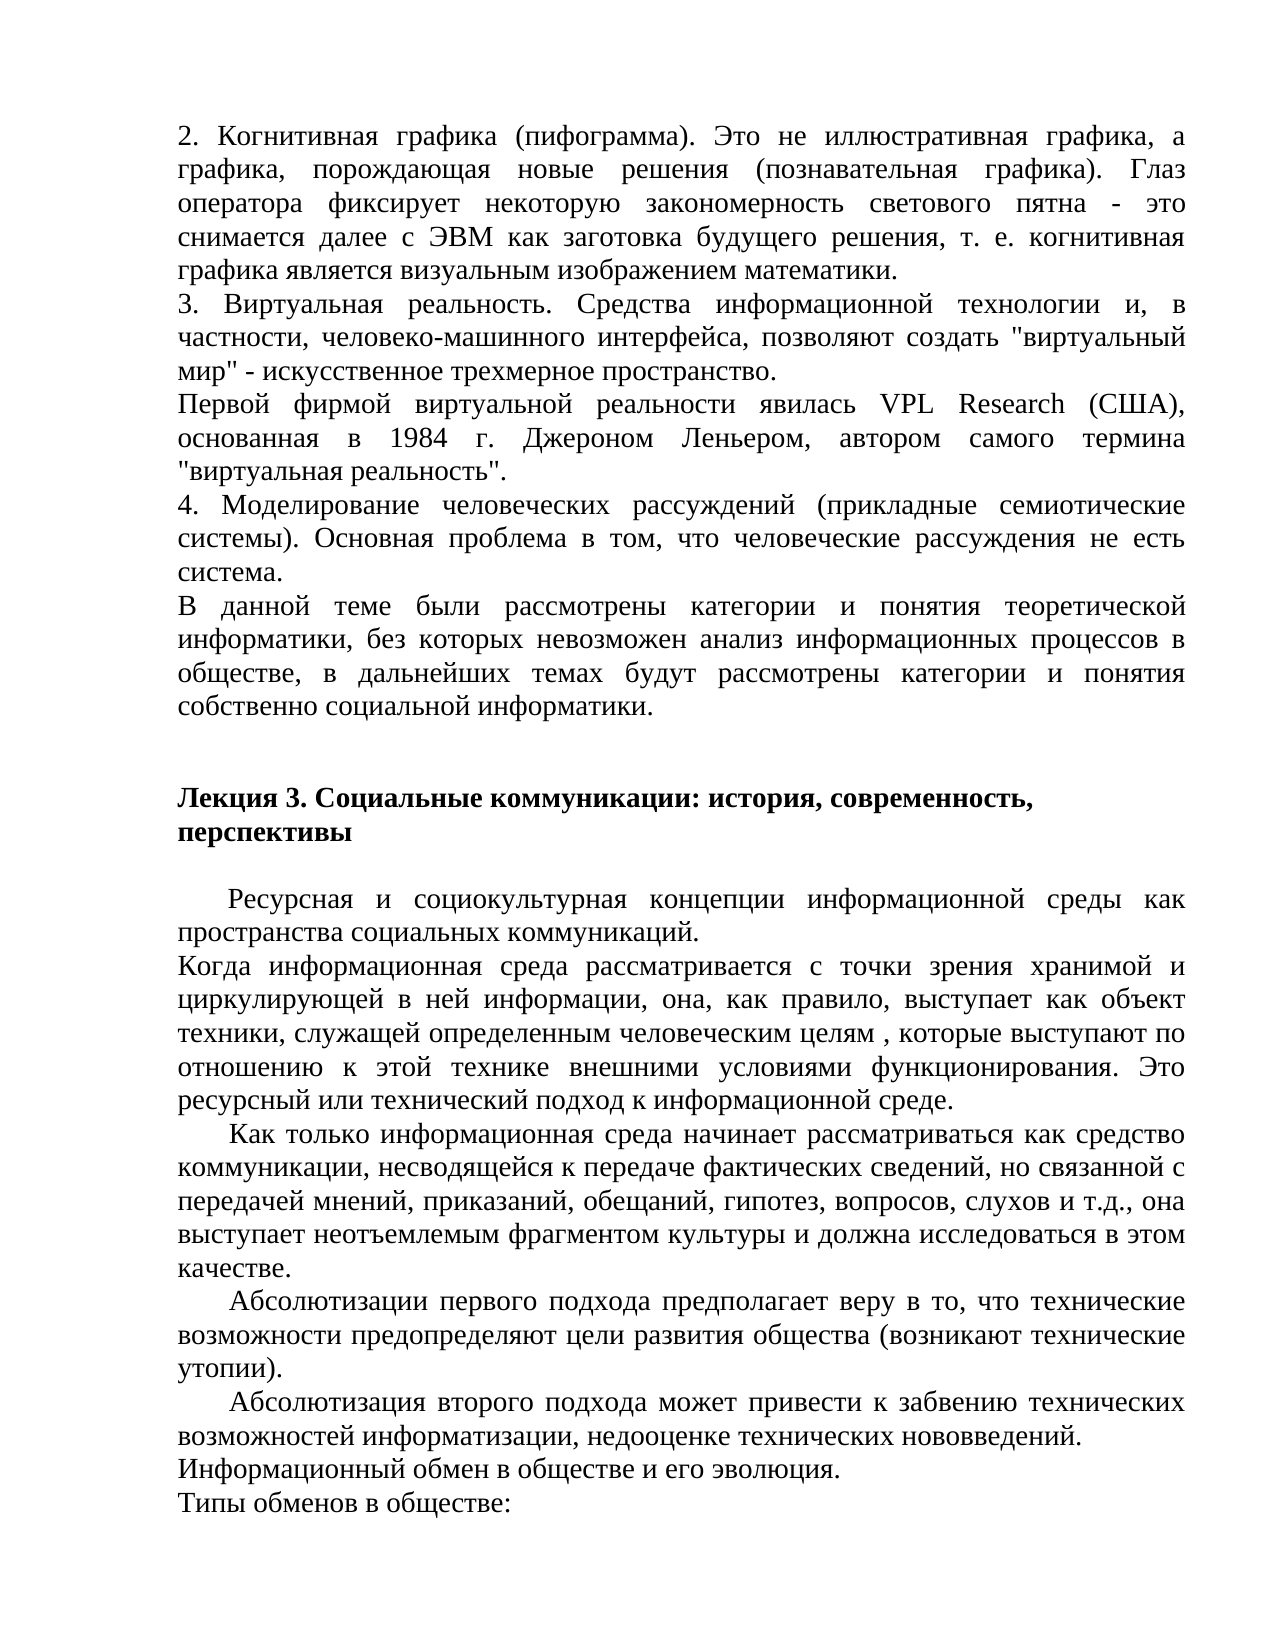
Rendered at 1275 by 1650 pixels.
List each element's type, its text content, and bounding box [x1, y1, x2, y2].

text Типы обменов в обществе: [177, 1485, 1186, 1518]
text Как только информационная среда начинает рассматриваться как средство коммуникации, несводящейся к передаче фактических сведений, но связанной с передачей мнений, приказаний, обещаний, гипотез, вопросов, слухов и т.д., она выступает неотъемлемым фрагментом культуры и должна исследоваться в этом качестве. [177, 1116, 1186, 1283]
text 3. Виртуальная реальность. Средства информационной технологии и, в частности, человеко-машинного интерфейса, позволяют создать "виртуальный мир" - искусственное трехмерное пространство. [177, 286, 1186, 386]
text Абсолютизации первого подхода предполагает веру в то, что технические возможности предопределяют цели развития общества (возникают технические утопии). [177, 1283, 1186, 1384]
text Первой фирмой виртуальной реальности явилась VPL Research (США), основанная в 1984 г. Джероном Леньером, автором самого термина "виртуальная реальность". [177, 386, 1186, 487]
text Информационный обмен в обществе и его эволюция. [177, 1451, 1186, 1485]
subtitle Лекция 3. Социальные коммуникации: история, современность, перспективы [177, 780, 1186, 847]
text Абсолютизация второго подхода может привести к забвению технических возможностей информатизации, недооценке технических нововведений. [177, 1384, 1186, 1451]
text Ресурсная и социокультурная концепции информационной среды как пространства социальных коммуникаций. [177, 881, 1186, 948]
text Когда информационная среда рассматривается с точки зрения хранимой и циркулирующей в ней информации, она, как правило, выступает как объект техники, служащей определенным человеческим целям , которые выступают по отношению к этой технике внешними условиями функционирования. Это ресурсный или технический подход к информационной среде. [177, 948, 1186, 1116]
text 2. Когнитивная графика (пифограмма). Это не иллюстративная графика, а графика, порождающая новые решения (познавательная графика). Глаз оператора фиксирует некоторую закономерность светового пятна - это снимается далее с ЭВМ как заготовка будущего решения, т. е. когнитивная графика является визуальным изображением математики. [177, 118, 1186, 286]
text 4. Моделирование человеческих рассуждений (прикладные семиотические системы). Основная проблема в том, что человеческие рассуждения не есть система. [177, 487, 1186, 588]
text В данной теме были рассмотрены категории и понятия теоретической информатики, без которых невозможен анализ информационных процессов в обществе, в дальнейших темах будут рассмотрены категории и понятия собственно социальной информатики. [177, 588, 1186, 722]
